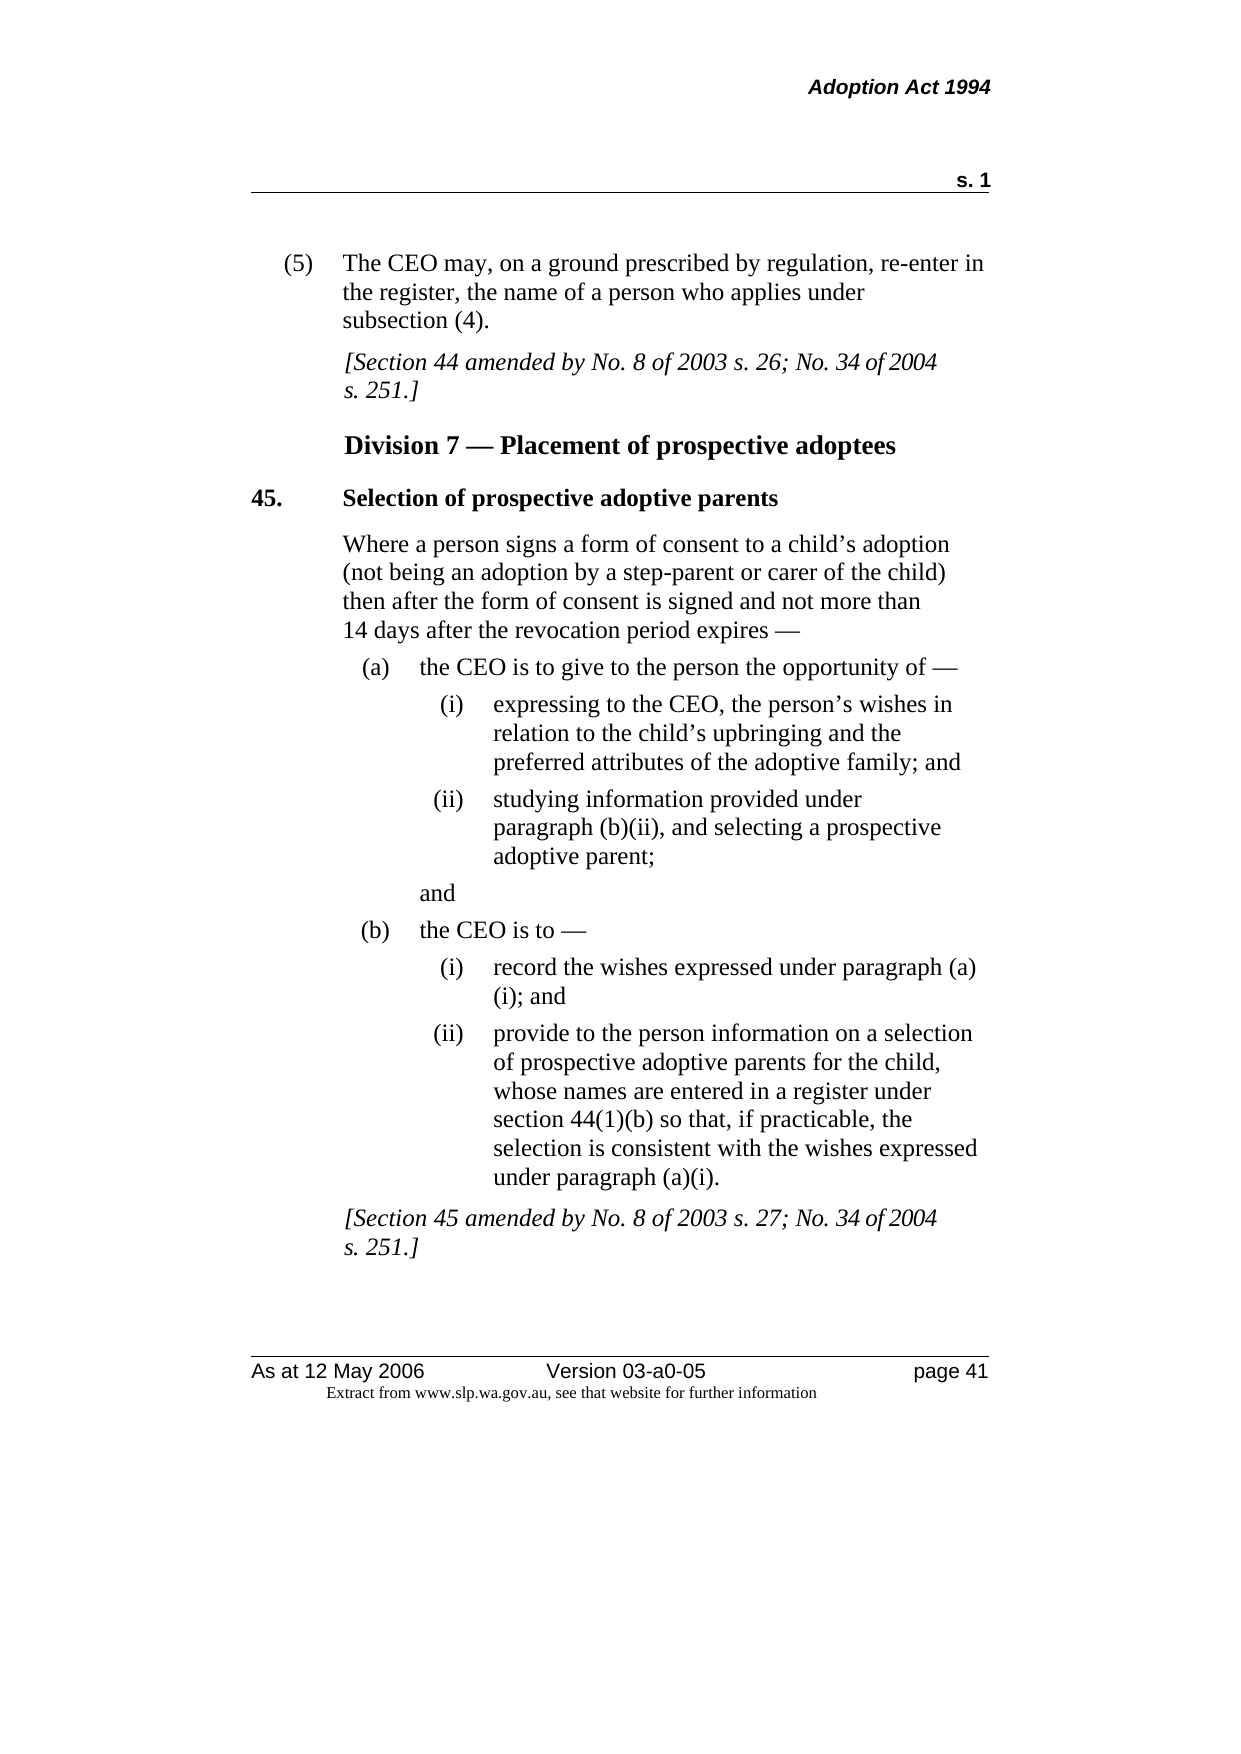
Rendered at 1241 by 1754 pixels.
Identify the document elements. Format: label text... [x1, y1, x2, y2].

text (ii) studying information provided under paragraph (b)(ii), and selecting a prospective adoptive parent; [251, 784, 989, 870]
text [Section 45 amended by No. 8 of 2003 s. 27; No. 34 of 2004 s. 251.] [251, 1203, 989, 1261]
text and [251, 878, 989, 907]
text (ii) provide to the person information on a selection of prospective adoptive parents for the child, whose names are entered in a register under section 44(1)(b) so that, if practicable, the selection is consistent with the wishes expressed under paragraph (a)(i). [251, 1018, 989, 1191]
text Where a person signs a form of consent to a child’s adoption (not being an adoption by a step-parent or carer of the child) then after the form of consent is signed and not more than 14 days after the revocation period expires — [251, 529, 989, 644]
text (b) the CEO is to — [251, 915, 989, 944]
text (i) expressing to the CEO, the person’s wishes in relation to the child’s upbringing and the preferred attributes of the adoptive family; and [251, 689, 989, 775]
subtitle Division 7 — Placement of prospective adoptees [251, 429, 989, 460]
text [Section 44 amended by No. 8 of 2003 s. 26; No. 34 of 2004 s. 251.] [251, 347, 989, 404]
text (a) the CEO is to give to the person the opportunity of — [251, 652, 989, 681]
subtitle 45. Selection of prospective adoptive parents [251, 483, 989, 512]
text (5) The CEO may, on a ground prescribed by regulation, re-enter in the register, the name of a person who applies under subsection (4). [251, 248, 989, 334]
text (i) record the wishes expressed under paragraph (a)(i); and [251, 952, 989, 1010]
